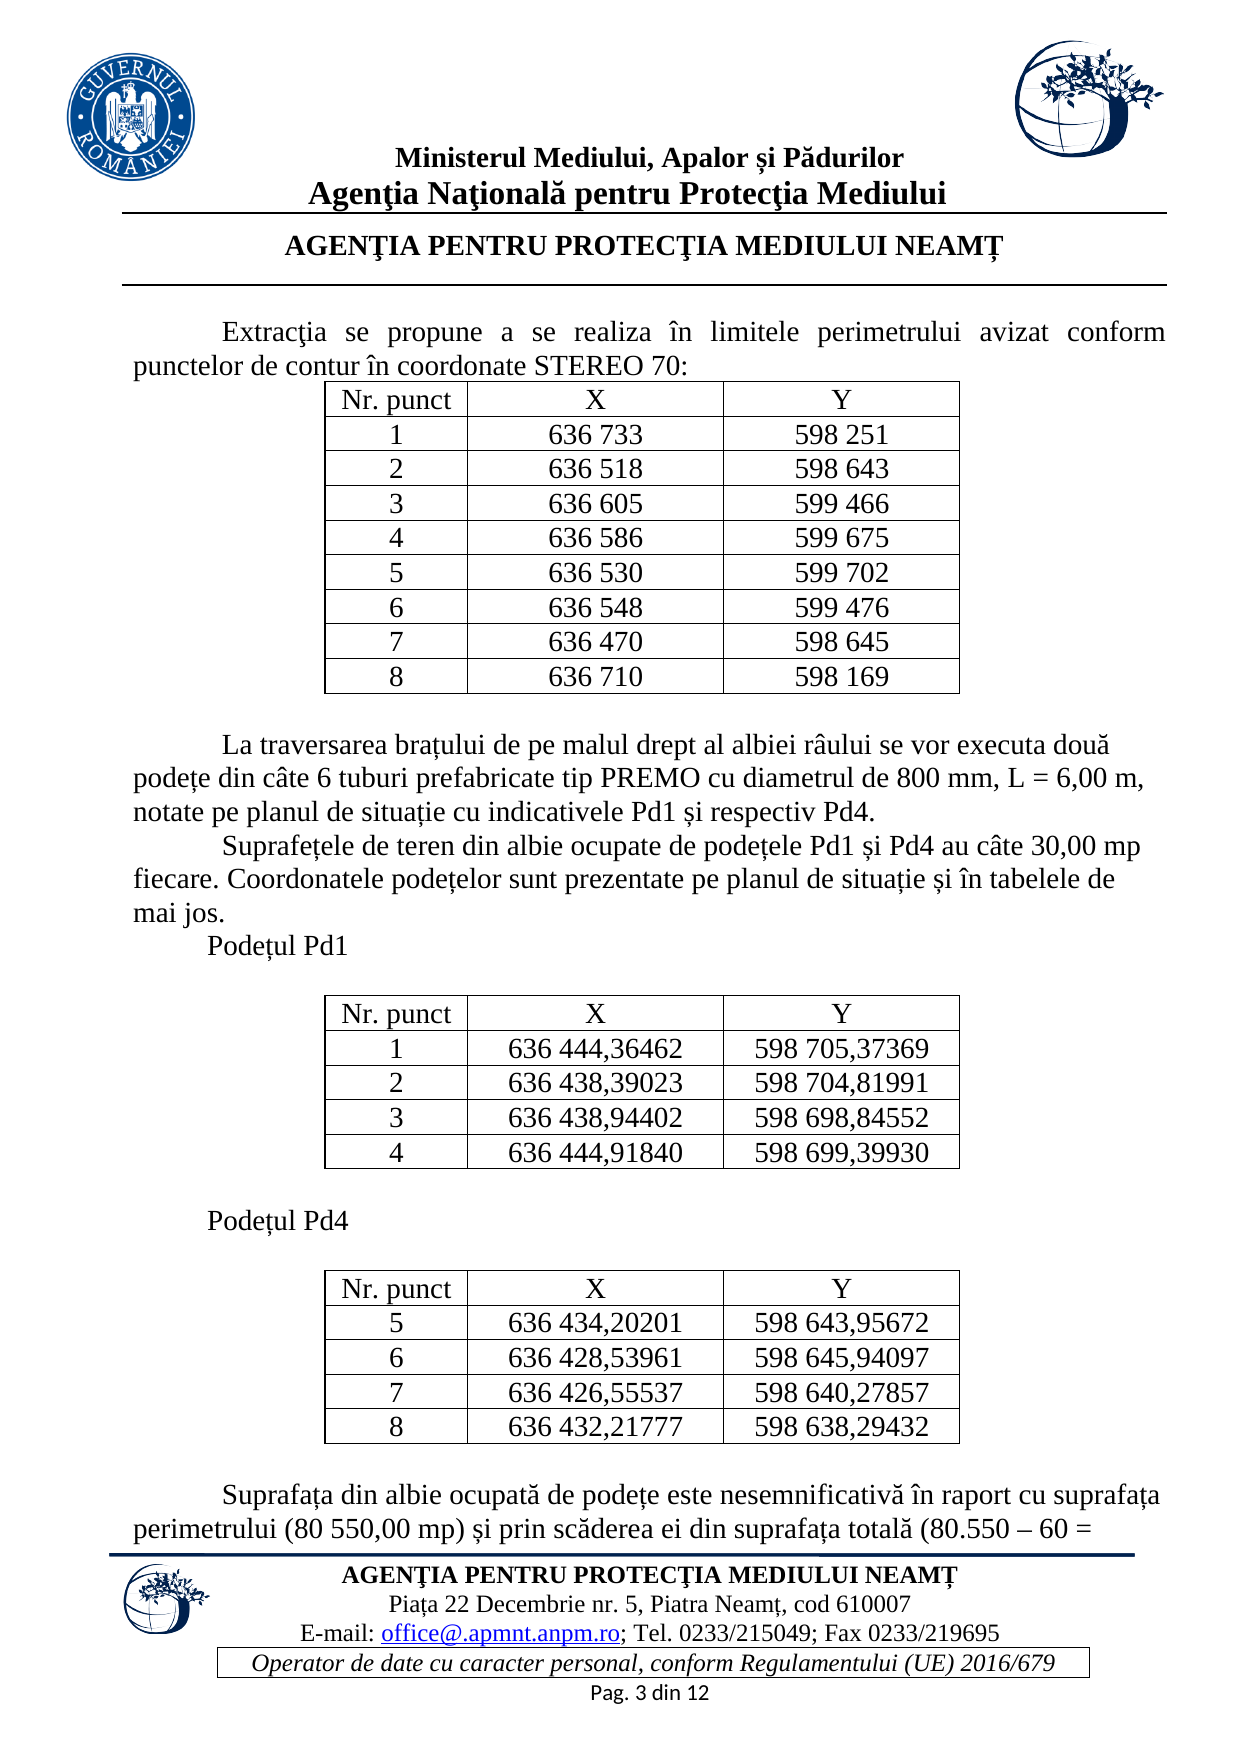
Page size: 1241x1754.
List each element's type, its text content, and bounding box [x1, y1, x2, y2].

table_header Nr. punct [326, 382, 467, 416]
table_cell 636 518 [468, 451, 723, 485]
table_header Nr. punct [326, 1271, 467, 1304]
table_cell 598 643 [724, 451, 959, 485]
text Extracţia se propune a se realiza în limitele perimetrului avizat conform punctelor de contur în coordonate STEREO 70: [133, 314, 1166, 381]
table_header Y [724, 996, 959, 1030]
table_cell 636 530 [468, 555, 723, 589]
table_cell 636 426,55537 [468, 1375, 723, 1408]
text Podețul Pd4 [133, 1203, 1166, 1236]
table_header X [468, 996, 723, 1030]
table_cell 6 [326, 1340, 467, 1374]
table_header X [468, 1271, 723, 1304]
table_cell 4 [326, 521, 467, 554]
table_cell 636 710 [468, 659, 723, 692]
table_cell 3 [326, 486, 467, 519]
picture [65, 52, 196, 182]
table_cell 5 [326, 1306, 467, 1339]
table_cell 1 [326, 417, 467, 450]
table_header Nr. punct [326, 996, 467, 1030]
table_cell 599 476 [724, 590, 959, 623]
table_cell 598 169 [724, 659, 959, 692]
table_cell 7 [326, 1375, 467, 1408]
table_cell 636 434,20201 [468, 1306, 723, 1339]
table_cell 598 640,27857 [724, 1375, 959, 1408]
table_cell 2 [326, 1066, 467, 1099]
table_header Y [724, 1271, 959, 1304]
table_cell 2 [326, 451, 467, 485]
table_cell 636 444,36462 [468, 1031, 723, 1064]
table_cell 598 645,94097 [724, 1340, 959, 1374]
table_cell 636 438,94402 [468, 1100, 723, 1134]
table_cell 599 702 [724, 555, 959, 589]
table_cell 636 432,21777 [468, 1409, 723, 1443]
table_cell 636 605 [468, 486, 723, 519]
table_cell 7 [326, 624, 467, 658]
table_cell 3 [326, 1100, 467, 1134]
text Podețul Pd1 [133, 928, 1166, 962]
table_cell 636 428,53961 [468, 1340, 723, 1374]
text Suprafețele de teren din albie ocupate de podețele Pd1 și Pd4 au câte 30,00 mp fiecare. Coordonatele podețelor sunt prezentate pe planul de situație și în tabelele de mai jos. [133, 828, 1166, 928]
table_cell 599 675 [724, 521, 959, 554]
table_cell 598 698,84552 [724, 1100, 959, 1134]
table_cell 598 251 [724, 417, 959, 450]
table_cell 636 444,91840 [468, 1135, 723, 1168]
table_cell 636 438,39023 [468, 1066, 723, 1099]
table_header X [468, 382, 723, 416]
table_cell 1 [326, 1031, 467, 1064]
table_cell 4 [326, 1135, 467, 1168]
table_cell 8 [326, 1409, 467, 1443]
table_cell 5 [326, 555, 467, 589]
table_cell 598 705,37369 [724, 1031, 959, 1064]
table_cell 599 466 [724, 486, 959, 519]
table_cell 6 [326, 590, 467, 623]
table_cell 598 643,95672 [724, 1306, 959, 1339]
table_header Y [724, 382, 959, 416]
text La traversarea brațului de pe malul drept al albiei râului se vor executa două podețe din câte 6 tuburi prefabricate tip PREMO cu diametrul de 800 mm, L = 6,00 m, notate pe planul de situație cu indicativele Pd1 și respectiv Pd4. [133, 727, 1166, 828]
table_cell 598 704,81991 [724, 1066, 959, 1099]
table_cell 636 548 [468, 590, 723, 623]
table_cell 636 470 [468, 624, 723, 658]
table_cell 598 638,29432 [724, 1409, 959, 1443]
table_cell 598 645 [724, 624, 959, 658]
table_cell 636 586 [468, 521, 723, 554]
table_cell 636 733 [468, 417, 723, 450]
table_cell 598 699,39930 [724, 1135, 959, 1168]
table_cell 8 [326, 659, 467, 692]
